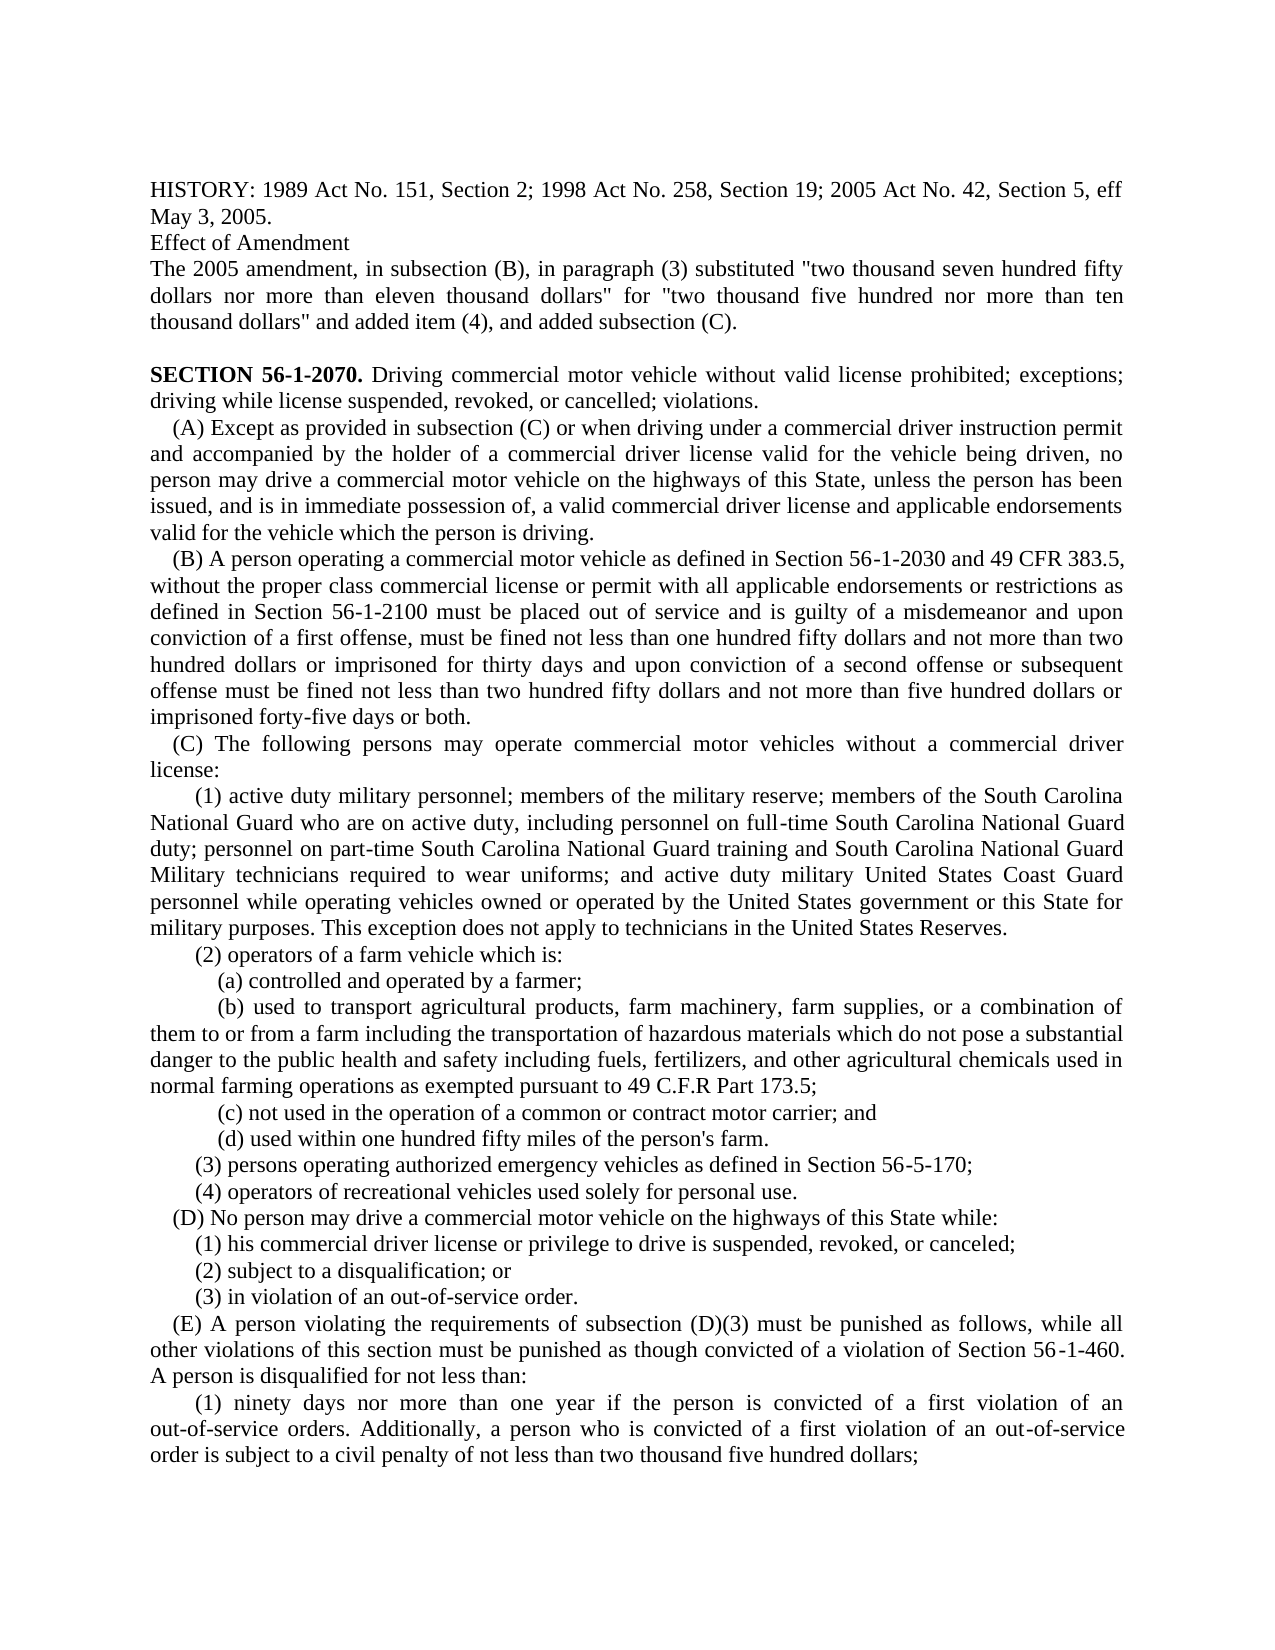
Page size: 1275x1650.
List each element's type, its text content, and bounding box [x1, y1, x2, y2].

text Effect of Amendment [150, 229, 1125, 255]
text (d) used within one hundred fifty miles of the person's farm. [150, 1125, 1125, 1151]
text HISTORY: 1989 Act No. 151, Section 2; 1998 Act No. 258, Section 19; 2005 Act No. 42, Section 5, eff May 3, 2005. [150, 176, 1125, 229]
text (2) operators of a farm vehicle which is: [150, 941, 1125, 967]
text (4) operators of recreational vehicles used solely for personal use. [150, 1178, 1125, 1204]
text SECTION 56-1-2070. Driving commercial motor vehicle without valid license prohibited; exceptions; driving while license suspended, revoked, or cancelled; violations. [150, 361, 1125, 413]
text (E) A person violating the requirements of subsection (D)(3) must be punished as follows, while all other violations of this section must be punished as though convicted of a violation of Section 56-1-460. A person is disqualified for not less than: [150, 1309, 1125, 1389]
text (A) Except as provided in subsection (C) or when driving under a commercial driver instruction permit and accompanied by the holder of a commercial driver license valid for the vehicle being driven, no person may drive a commercial motor vehicle on the highways of this State, unless the person has been issued, and is in immediate possession of, a valid commercial driver license and applicable endorsements valid for the vehicle which the person is driving. [150, 413, 1125, 545]
text (a) controlled and operated by a farmer; [150, 967, 1125, 993]
text (1) active duty military personnel; members of the military reserve; members of the South Carolina National Guard who are on active duty, including personnel on full-time South Carolina National Guard duty; personnel on part-time South Carolina National Guard training and South Carolina National Guard Military technicians required to wear uniforms; and active duty military United States Coast Guard personnel while operating vehicles owned or operated by the United States government or this State for military purposes. This exception does not apply to technicians in the United States Reserves. [150, 782, 1125, 941]
text (2) subject to a disqualification; or [150, 1257, 1125, 1283]
text (D) No person may drive a commercial motor vehicle on the highways of this State while: [150, 1204, 1125, 1231]
text (C) The following persons may operate commercial motor vehicles without a commercial driver license: [150, 730, 1125, 782]
text (1) ninety days nor more than one year if the person is convicted of a first violation of an out-of-service orders. Additionally, a person who is convicted of a first violation of an out-of-service order is subject to a civil penalty of not less than two thousand five hundred dollars; [150, 1389, 1125, 1468]
text (B) A person operating a commercial motor vehicle as defined in Section 56-1-2030 and 49 CFR 383.5, without the proper class commercial license or permit with all applicable endorsements or restrictions as defined in Section 56-1-2100 must be placed out of service and is guilty of a misdemeanor and upon conviction of a first offense, must be fined not less than one hundred fifty dollars and not more than two hundred dollars or imprisoned for thirty days and upon conviction of a second offense or subsequent offense must be fined not less than two hundred fifty dollars and not more than five hundred dollars or imprisoned forty-five days or both. [150, 545, 1125, 730]
text (1) his commercial driver license or privilege to drive is suspended, revoked, or canceled; [150, 1231, 1125, 1257]
text The 2005 amendment, in subsection (B), in paragraph (3) substituted "two thousand seven hundred fifty dollars nor more than eleven thousand dollars" for "two thousand five hundred nor more than ten thousand dollars" and added item (4), and added subsection (C). [150, 255, 1125, 334]
text (3) in violation of an out-of-service order. [150, 1283, 1125, 1309]
text (c) not used in the operation of a common or contract motor carrier; and [150, 1099, 1125, 1125]
text (b) used to transport agricultural products, farm machinery, farm supplies, or a combination of them to or from a farm including the transportation of hazardous materials which do not pose a substantial danger to the public health and safety including fuels, fertilizers, and other agricultural chemicals used in normal farming operations as exempted pursuant to 49 C.F.R Part 173.5; [150, 993, 1125, 1099]
text (3) persons operating authorized emergency vehicles as defined in Section 56-5-170; [150, 1151, 1125, 1178]
